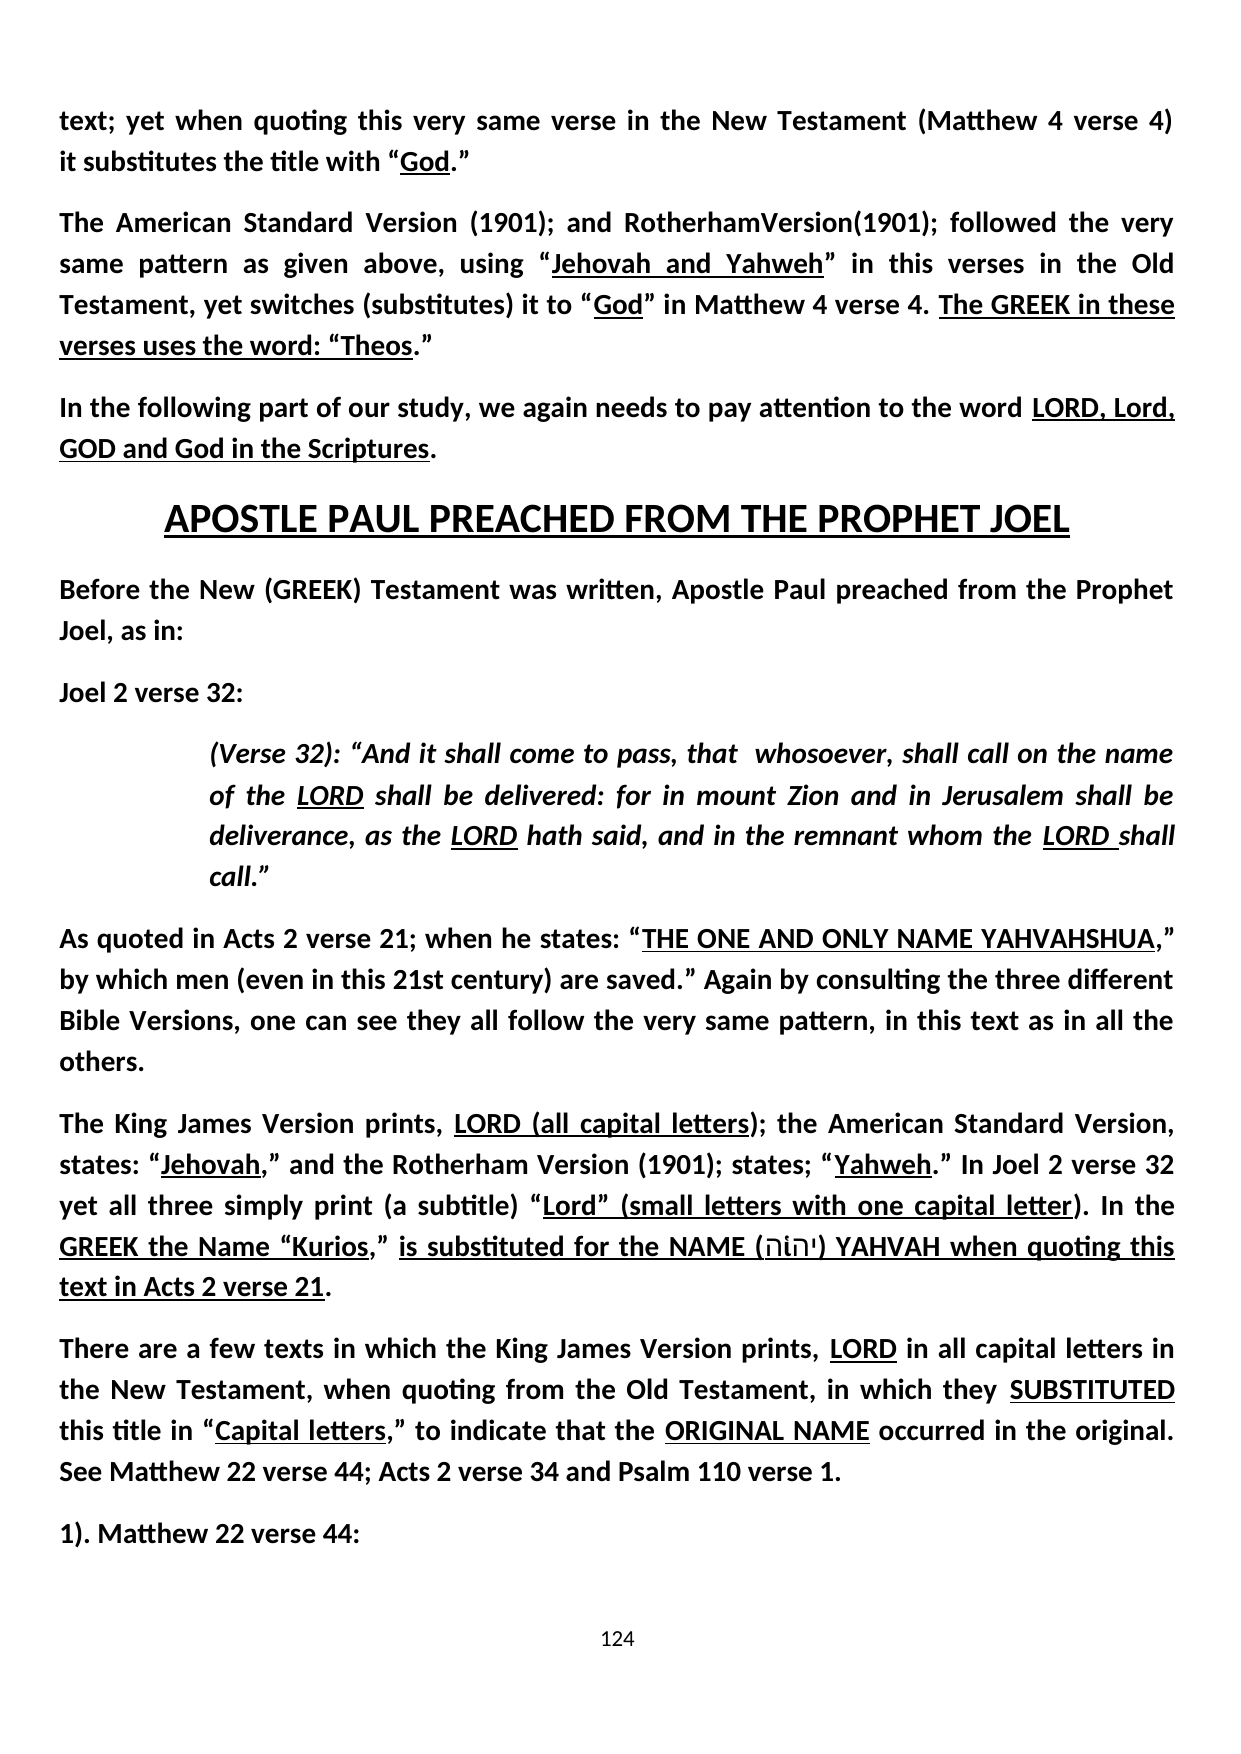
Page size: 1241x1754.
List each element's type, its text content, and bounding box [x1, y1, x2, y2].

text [59, 102, 1175, 178]
text APOSTLE PAUL PREACHED FROM THE PROPHET JOEL [59, 492, 1175, 543]
text The King James Version prints, LORD (all capital letters); the American Standard Version, states: “Jehovah,” and the Rotherham Version (1901); states; “Yahweh.” In Joel 2 verse 32 yet all three simply print (a subtitle) “Lord” (small letters with one capital letter). In the GREEK the Name “Kurios,” is substituted for the NAME (הἱיה) YAHVAH when quoting this text in Acts 2 verse 21. [59, 1105, 1175, 1304]
text 1). Matthew 22 verse 44: [59, 1515, 1175, 1551]
text As quoted in Acts 2 verse 21; when he states: “THE ONE AND ONLY NAME YAHVAHSHUA,” by which men (even in this 21st century) are saved.” Again by consulting the three different Bible Versions, one can see they all follow the very same pattern, in this text as in all the others. [59, 920, 1175, 1079]
text In the following part of our study, we again needs to pay attention to the word LORD, Lord, GOD and God in the Scriptures. [59, 389, 1175, 466]
text There are a few texts in which the King James Version prints, LORD in all capital letters in the New Testament, when quoting from the Old Testament, in which they SUBSTITUTED this title in “Capital letters,” to indicate that the ORIGINAL NAME occurred in the original. See Matthew 22 verse 44; Acts 2 verse 34 and Psalm 110 verse 1. [59, 1330, 1175, 1489]
text Joel 2 verse 32: [59, 674, 1175, 709]
text (Verse 32): “And it shall come to pass, that whosoever, shall call on the name of the LORD shall be delivered: for in mount Zion and in Jerusalem shall be deliverance, as the LORD hath said, and in the remnant whom the LORD shall call.” [209, 736, 1175, 894]
text The American Standard Version (1901); and RotherhamVersion(1901); followed the very same pattern as given above, using “Jehovah and Yahweh” in this verses in the Old Testament, yet switches (substitutes) it to “God” in Matthew 4 verse 4. The GREEK in these verses uses the word: “Theos.” [59, 204, 1175, 363]
text Before the New (GREEK) Testament was written, Apostle Paul preached from the Prophet Joel, as in: [59, 571, 1175, 648]
